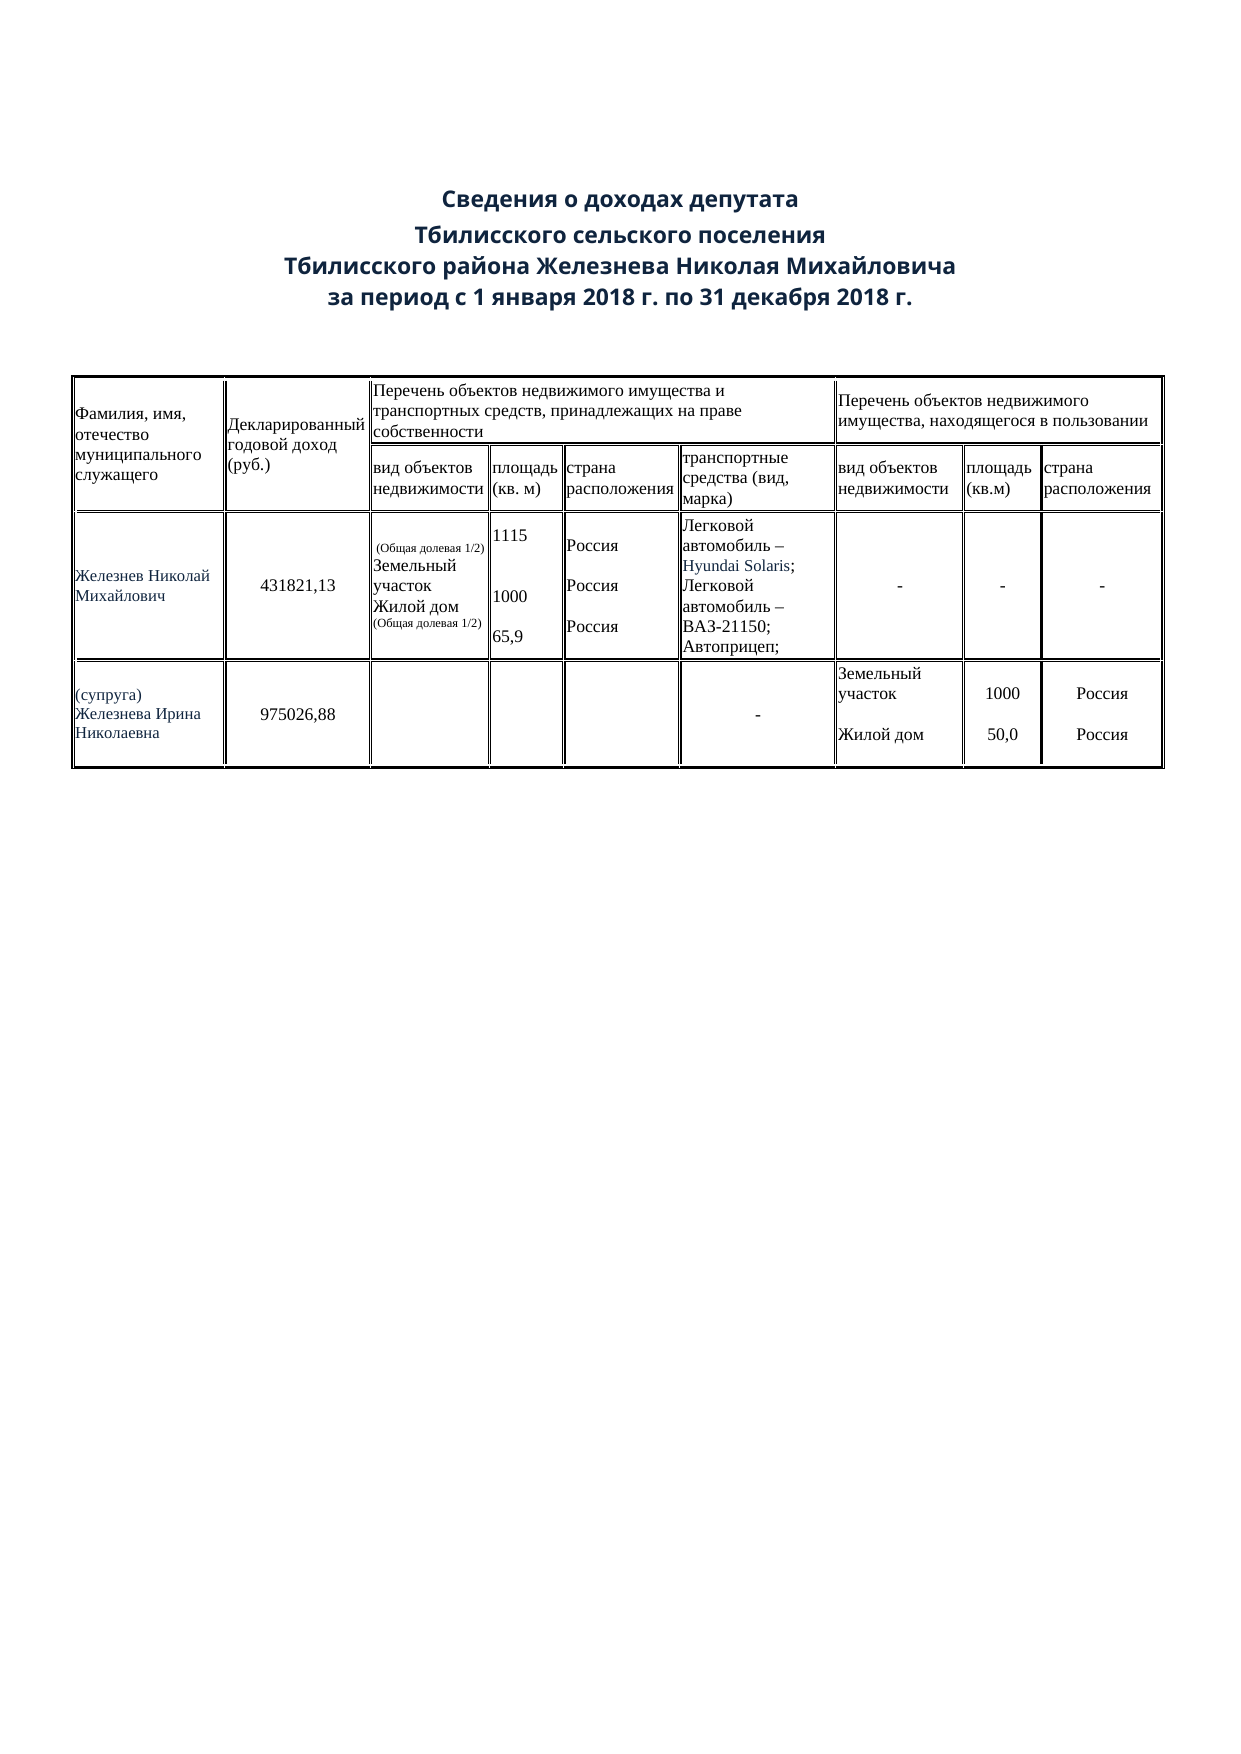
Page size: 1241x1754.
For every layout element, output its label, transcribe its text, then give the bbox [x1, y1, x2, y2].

table_cell страна расположения [566, 446, 678, 509]
table_cell 431821,13 [227, 513, 369, 658]
table_cell площадь (кв. м) [491, 446, 562, 509]
text Тбилисского сельского поселения [75, 219, 1165, 250]
text Тбилисского района Железнева Николая Михайловича [75, 250, 1165, 281]
table_cell площадь (кв.м) [965, 446, 1040, 509]
table_cell [490, 658, 564, 766]
table_header Перечень объектов недвижимого имущества и транспортных средств, принадлежащих на праве собственности [371, 378, 836, 442]
table_cell (супруга) Железнева Ирина Николаевна [75, 658, 225, 766]
table_cell 1115 1000 65,9 [491, 513, 562, 658]
table_cell 975026,88 [225, 662, 371, 766]
table_cell вид объектов недвижимости [372, 446, 488, 509]
table_cell - [1043, 510, 1162, 658]
text Сведения о доходах депутата [75, 183, 1165, 214]
table_cell вид объектов недвижимости [837, 446, 962, 509]
table_cell Железнев Николай Михайлович [75, 510, 223, 658]
table_cell - [965, 513, 1040, 658]
table_cell страна расположения [1043, 442, 1162, 509]
table_cell [564, 658, 680, 766]
table_header Перечень объектов недвижимого имущества, находящегося в пользовании [836, 378, 1161, 442]
table_cell [371, 662, 490, 766]
text за период с 1 января 2018 г. по 31 декабря 2018 г. [75, 281, 1165, 312]
table_cell - [680, 662, 836, 766]
table_cell Россия Россия Россия [566, 513, 678, 658]
table_cell Легковой автомобиль – Hyundai Solaris; Легковой автомобиль – ВАЗ-21150; Автоприцеп; [682, 513, 834, 658]
table_cell Земельный участок Жилой дом [836, 662, 964, 766]
table_cell 1000 50,0 [964, 662, 1041, 766]
table_cell (Общая долевая 1/2) Земельный участок Жилой дом (Общая долевая 1/2) [372, 513, 488, 658]
table_cell Россия Россия [1041, 658, 1162, 766]
table_header Декларированный годовой доход (руб.) [225, 378, 371, 509]
table_cell транспортные средства (вид, марка) [682, 446, 834, 509]
table_cell - [837, 513, 962, 658]
table_header Фамилия, имя, отечество муниципального служащего [75, 377, 225, 509]
